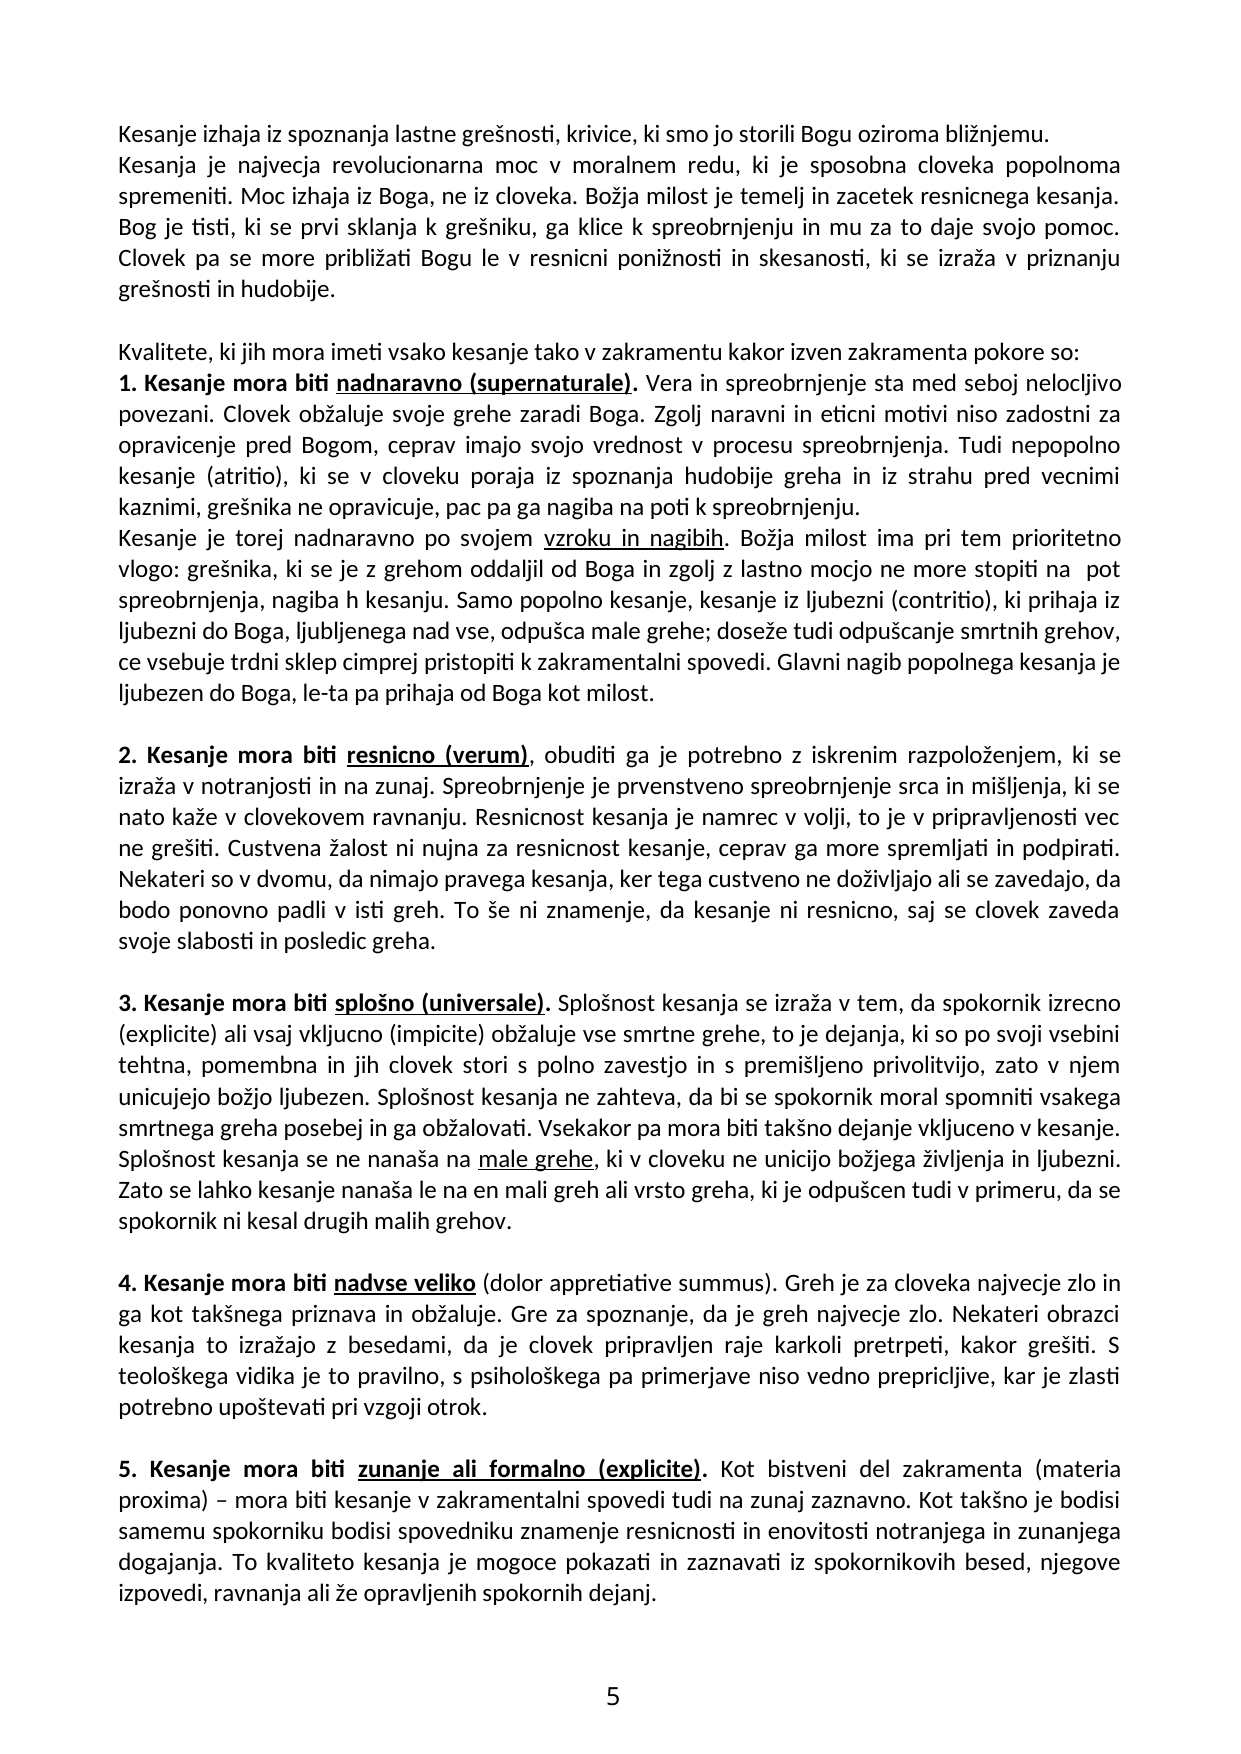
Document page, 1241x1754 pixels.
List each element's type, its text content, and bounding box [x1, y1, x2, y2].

text 2. Kesanje mora biti resnicno (verum), obuditi ga je potrebno z iskrenim razpoloženjem, ki se izraža v notranjosti in na zunaj. Spreobrnjenje je prvenstveno spreobrnjenje srca in mišljenja, ki se nato kaže v clovekovem ravnanju. Resnicnost kesanja je namrec v volji, to je v pripravljenosti vec ne grešiti. Custvena žalost ni nujna za resnicnost kesanje, ceprav ga more spremljati in podpirati. Nekateri so v dvomu, da nimajo pravega kesanja, ker tega custveno ne doživljajo ali se zavedajo, da bodo ponovno padli v isti greh. To še ni znamenje, da kesanje ni resnicno, saj se clovek zaveda svoje slabosti in posledic greha. [118, 739, 1122, 956]
text Kvalitete, ki jih mora imeti vsako kesanje tako v zakramentu kakor izven zakramenta pokore so: [118, 335, 1122, 366]
text 3. Kesanje mora biti splošno (universale). Splošnost kesanja se izraža v tem, da spokornik izrecno (explicite) ali vsaj vkljucno (impicite) obžaluje vse smrtne grehe, to je dejanja, ki so po svoji vsebini tehtna, pomembna in jih clovek stori s polno zavestjo in s premišljeno privolitvijo, zato v njem unicujejo božjo ljubezen. Splošnost kesanja ne zahteva, da bi se spokornik moral spomniti vsakega smrtnega greha posebej in ga obžalovati. Vsekakor pa mora biti takšno dejanje vkljuceno v kesanje. Splošnost kesanja se ne nanaša na male grehe, ki v cloveku ne unicijo božjega življenja in ljubezni. Zato se lahko kesanje nanaša le na en mali greh ali vrsto greha, ki je odpušcen tudi v primeru, da se spokornik ni kesal drugih malih grehov. [118, 987, 1122, 1236]
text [118, 118, 1122, 149]
text Kesanje je torej nadnaravno po svojem vzroku in nagibih. Božja milost ima pri tem prioritetno vlogo: grešnika, ki se je z grehom oddaljil od Boga in zgolj z lastno mocjo ne more stopiti na pot spreobrnjenja, nagiba h kesanju. Samo popolno kesanje, kesanje iz ljubezni (contritio), ki prihaja iz ljubezni do Boga, ljubljenega nad vse, odpušca male grehe; doseže tudi odpušcanje smrtnih grehov, ce vsebuje trdni sklep cimprej pristopiti k zakramentalni spovedi. Glavni nagib popolnega kesanja je ljubezen do Boga, le-ta pa prihaja od Boga kot milost. [118, 522, 1122, 708]
text Kesanja je najvecja revolucionarna moc v moralnem redu, ki je sposobna cloveka popolnoma spremeniti. Moc izhaja iz Boga, ne iz cloveka. Božja milost je temelj in zacetek resnicnega kesanja. Bog je tisti, ki se prvi sklanja k grešniku, ga klice k spreobrnjenju in mu za to daje svojo pomoc. Clovek pa se more približati Bogu le v resnicni ponižnosti in skesanosti, ki se izraža v priznanju grešnosti in hudobije. [118, 149, 1122, 304]
text 1. Kesanje mora biti nadnaravno (supernaturale). Vera in spreobrnjenje sta med seboj nelocljivo povezani. Clovek obžaluje svoje grehe zaradi Boga. Zgolj naravni in eticni motivi niso zadostni za opravicenje pred Bogom, ceprav imajo svojo vrednost v procesu spreobrnjenja. Tudi nepopolno kesanje (atritio), ki se v cloveku poraja iz spoznanja hudobije greha in iz strahu pred vecnimi kaznimi, grešnika ne opravicuje, pac pa ga nagiba na poti k spreobrnjenju. [118, 366, 1122, 522]
text 4. Kesanje mora biti nadvse veliko (dolor appretiative summus). Greh je za cloveka najvecje zlo in ga kot takšnega priznava in obžaluje. Gre za spoznanje, da je greh najvecje zlo. Nekateri obrazci kesanja to izražajo z besedami, da je clovek pripravljen raje karkoli pretrpeti, kakor grešiti. S teološkega vidika je to pravilno, s psihološkega pa primerjave niso vedno prepricljive, kar je zlasti potrebno upoštevati pri vzgoji otrok. [118, 1267, 1122, 1422]
text 5. Kesanje mora biti zunanje ali formalno (explicite). Kot bistveni del zakramenta (materia proxima) – mora biti kesanje v zakramentalni spovedi tudi na zunaj zaznavno. Kot takšno je bodisi samemu spokorniku bodisi spovedniku znamenje resnicnosti in enovitosti notranjega in zunanjega dogajanja. To kvaliteto kesanja je mogoce pokazati in zaznavati iz spokornikovih besed, njegove izpovedi, ravnanja ali že opravljenih spokornih dejanj. [118, 1453, 1122, 1608]
